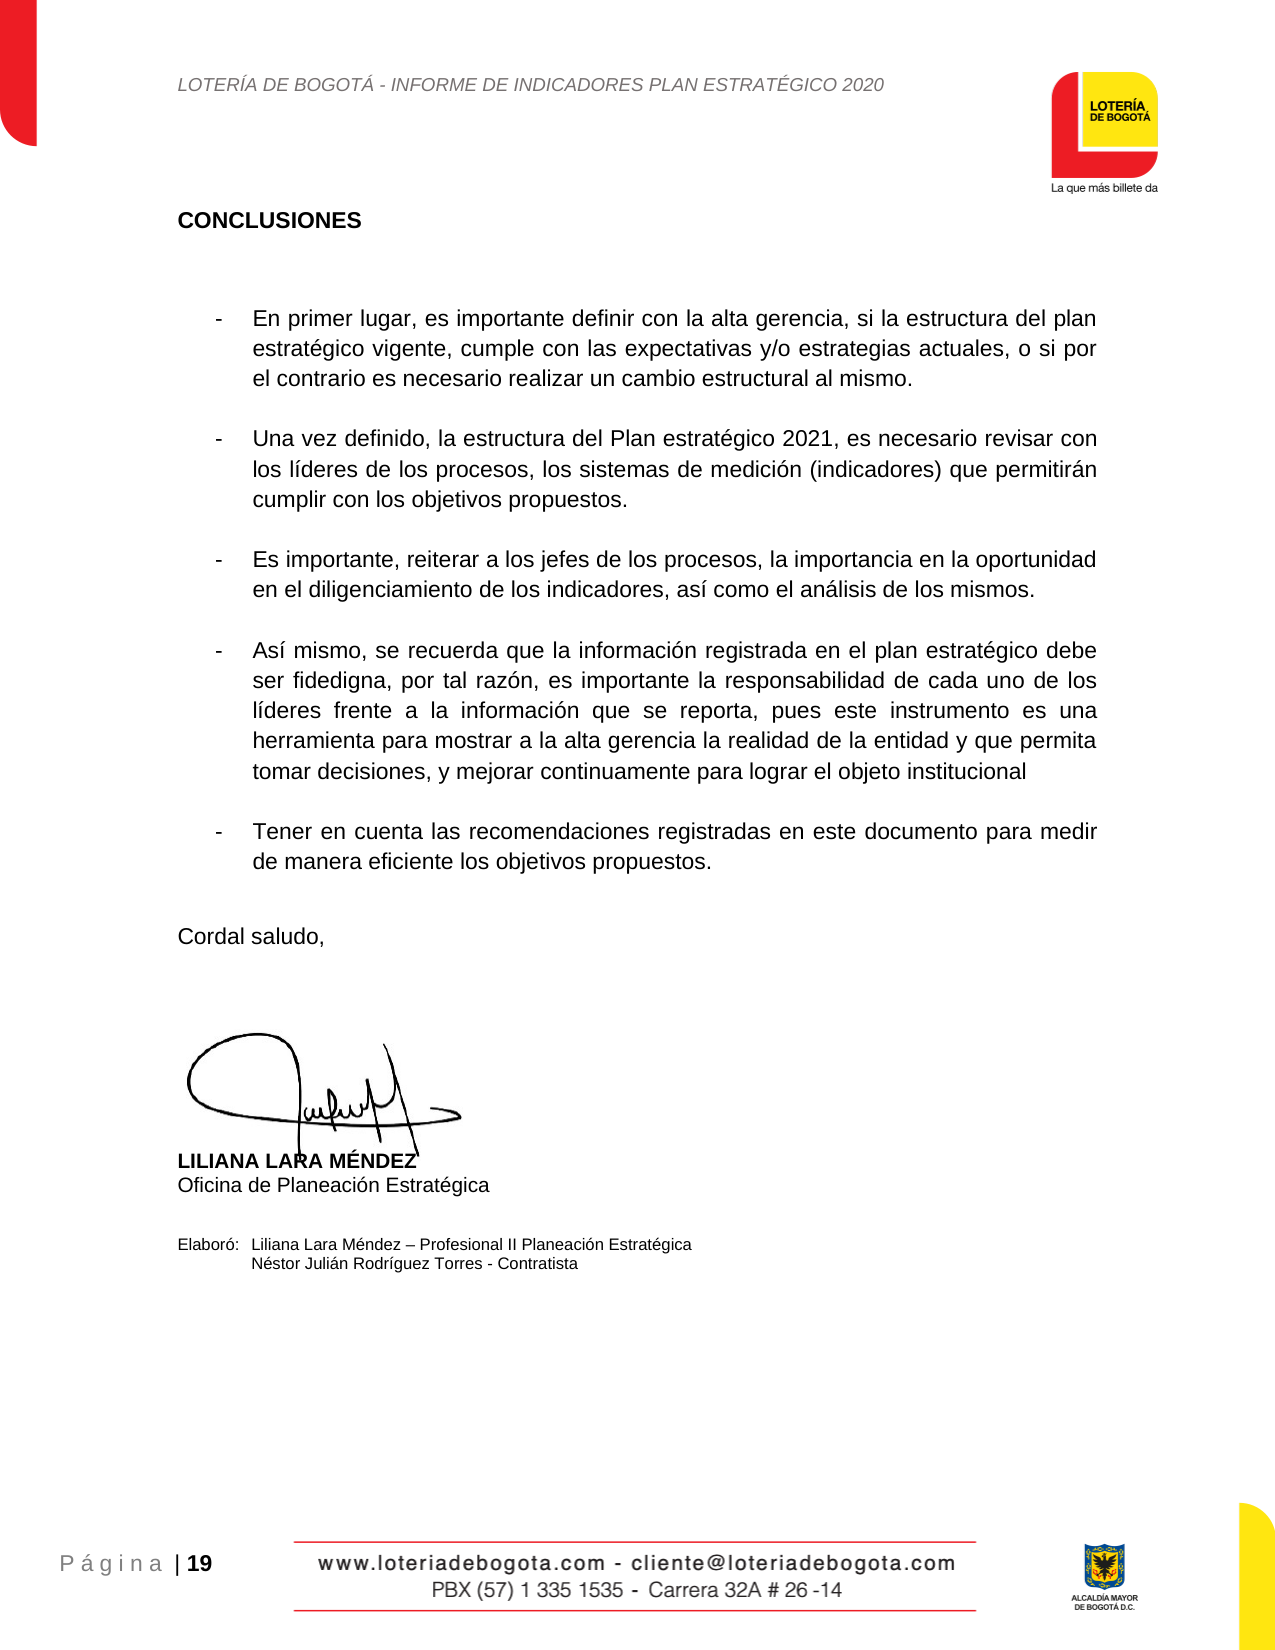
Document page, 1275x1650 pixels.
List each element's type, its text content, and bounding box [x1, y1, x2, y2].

list En primer lugar, es importante definir con la alta gerencia, si la estructura del plan estratégico vigente, cumple con las expectativas y/o estrategias actuales, o si por el contrario es necesario realizar un cambio estructural al mismo. [215, 304, 1098, 391]
list Una vez definido, la estructura del Plan estratégico 2021, es necesario revisar con los líderes de los procesos, los sistemas de medición (indicadores) que permitirán cumplir con los objetivos propuestos. [215, 425, 1098, 512]
list Así mismo, se recuerda que la información registrada en el plan estratégico debe ser fidedigna, por tal razón, es importante la responsabilidad de cada uno de los líderes frente a la información que se reporta, pues este instrumento es una herramienta para mostrar a la alta gerencia la realidad de la entidad y que permita tomar decisiones, y mejorar continuamente para lograr el objeto institucional [215, 637, 1098, 784]
text Néstor Julián Rodríguez Torres - Contratista [177, 1254, 1098, 1273]
list Tener en cuenta las recomendaciones registradas en este documento para medir de manera eficiente los objetivos propuestos. [215, 818, 1098, 875]
picture [0, 0, 1275, 1650]
text Elaboró: Liliana Lara Méndez – Profesional II Planeación Estratégica [177, 1235, 1098, 1254]
text LILIANA LARA MÉNDEZ [177, 1148, 1098, 1172]
text Oficina de Planeación Estratégica [177, 1172, 1098, 1196]
text Cordal saludo, [177, 923, 1098, 950]
subtitle CONCLUSIONES [177, 207, 1098, 233]
list Es importante, reiterar a los jefes de los procesos, la importancia en la oportunidad en el diligenciamiento de los indicadores, así como el análisis de los mismos. [215, 546, 1098, 603]
